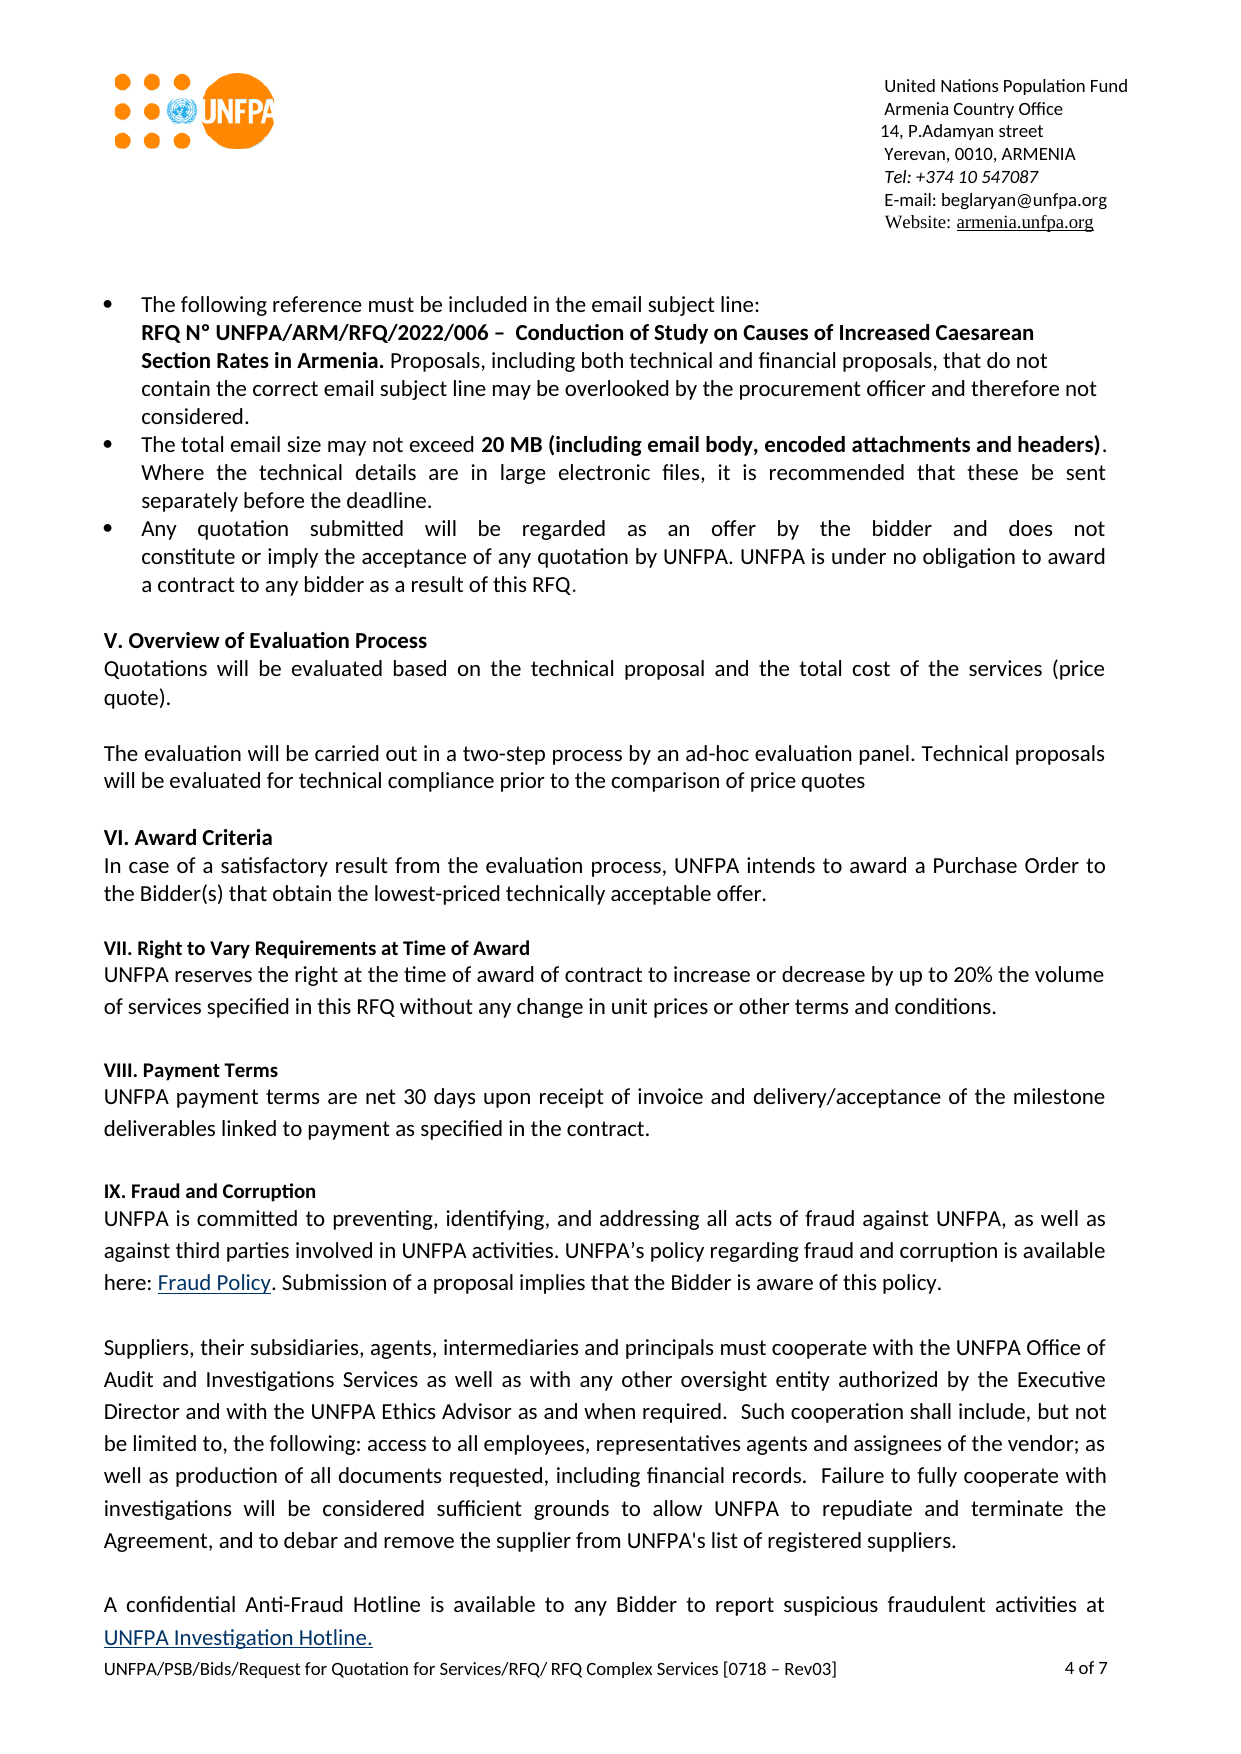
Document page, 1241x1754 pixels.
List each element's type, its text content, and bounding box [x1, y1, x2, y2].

text V. Overview of Evaluation Process [103, 627, 1107, 654]
picture [114, 73, 274, 149]
text VII. Right to Vary Requirements at Time of Award [103, 935, 1107, 960]
text Quotations will be evaluated based on the technical proposal and the total cost of the services (price quote). [103, 654, 1107, 711]
subtitle RFQ Nº UNFPA/ARM/RFQ/2022/006 – Conduction of Study on Causes of Increased Caesarean Section Rates in Armenia. Proposals, including both technical and financial proposals, that do not contain the correct email subject line may be overlooked by the procurement officer and therefore not considered. [141, 318, 1107, 430]
list UNFPA reserves the right at the time of award of contract to increase or decrease by up to 20% the volume of services specified in this RFQ without any change in unit prices or other terms and conditions. [103, 960, 1107, 1020]
subtitle The following reference must be included in the email subject line: [103, 290, 1107, 318]
text IX. Fraud and Corruption [103, 1179, 1107, 1204]
text The evaluation will be carried out in a two-step process by an ad-hoc evaluation panel. Technical proposals will be evaluated for technical compliance prior to the comparison of price quotes [103, 739, 1107, 795]
text A confidential Anti-Fraud Hotline is available to any Bidder to report suspicious fraudulent activities at UNFPA Investigation Hotline. [103, 1590, 1107, 1651]
list UNFPA payment terms are net 30 days upon receipt of invoice and delivery/acceptance of the milestone deliverables linked to payment as specified in the contract. [103, 1082, 1107, 1142]
text Suppliers, their subsidiaries, agents, intermediaries and principals must cooperate with the UNFPA Office of Audit and Investigations Services as well as with any other oversight entity authorized by the Executive Director and with the UNFPA Ethics Advisor as and when required. Such cooperation shall include, but not be limited to, the following: access to all employees, representatives agents and assignees of the vendor; as well as production of all documents requested, including financial records. Failure to fully cooperate with investigations will be considered sufficient grounds to allow UNFPA to repudiate and terminate the Agreement, and to debar and remove the supplier from UNFPA's list of registered suppliers. [103, 1333, 1107, 1554]
list UNFPA is committed to preventing, identifying, and addressing all acts of fraud against UNFPA, as well as against third parties involved in UNFPA activities. UNFPA’s policy regarding fraud and corruption is available here: Fraud Policy. Submission of a proposal implies that the Bidder is aware of this policy. [103, 1204, 1107, 1297]
list The total email size may not exceed 20 MB (including email body, encoded attachments and headers). Where the technical details are in large electronic files, it is recommended that these be sent separately before the deadline. [103, 430, 1107, 514]
text VI. Award Criteria [103, 823, 1107, 851]
text VIII. Payment Terms [103, 1057, 1107, 1082]
list Any quotation submitted will be regarded as an offer by the bidder and does not constitute or imply the acceptance of any quotation by UNFPA. UNFPA is under no obligation to award a contract to any bidder as a result of this RFQ. [103, 514, 1107, 598]
text In case of a satisfactory result from the evaluation process, UNFPA intends to award a Purchase Order to the Bidder(s) that obtain the lowest-priced technically acceptable offer. [103, 851, 1107, 907]
